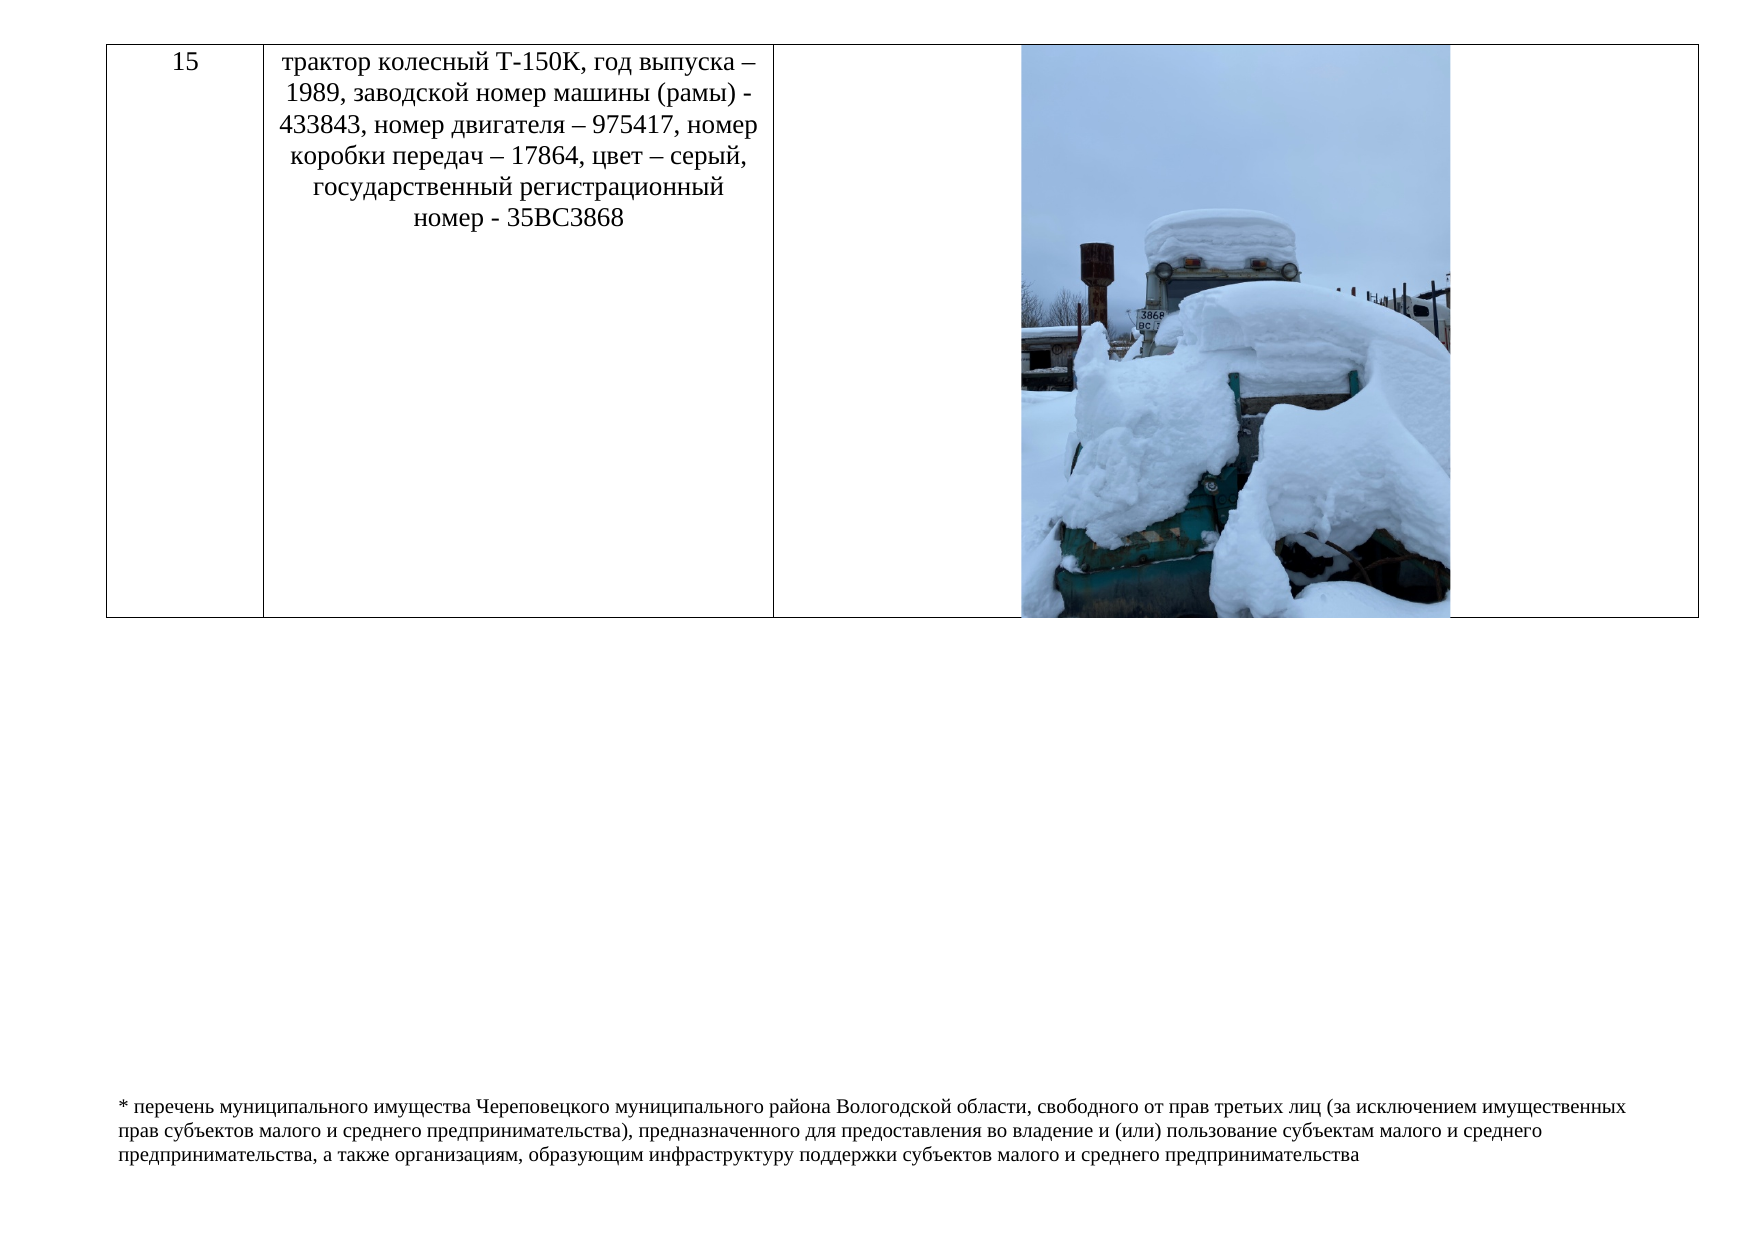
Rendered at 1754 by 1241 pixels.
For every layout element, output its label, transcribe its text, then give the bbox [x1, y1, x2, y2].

table_cell [774, 45, 1021, 617]
table_cell [1451, 45, 1698, 617]
picture [1021, 45, 1451, 618]
table_cell 15 [107, 45, 263, 617]
table_cell трактор колесный Т-150К, год выпуска – 1989, заводской номер машины (рамы) - 433843, номер двигателя – 975417, номер коробки передач – 17864, цвет – серый, государственный регистрационный номер - 35ВС3868 [264, 45, 773, 617]
